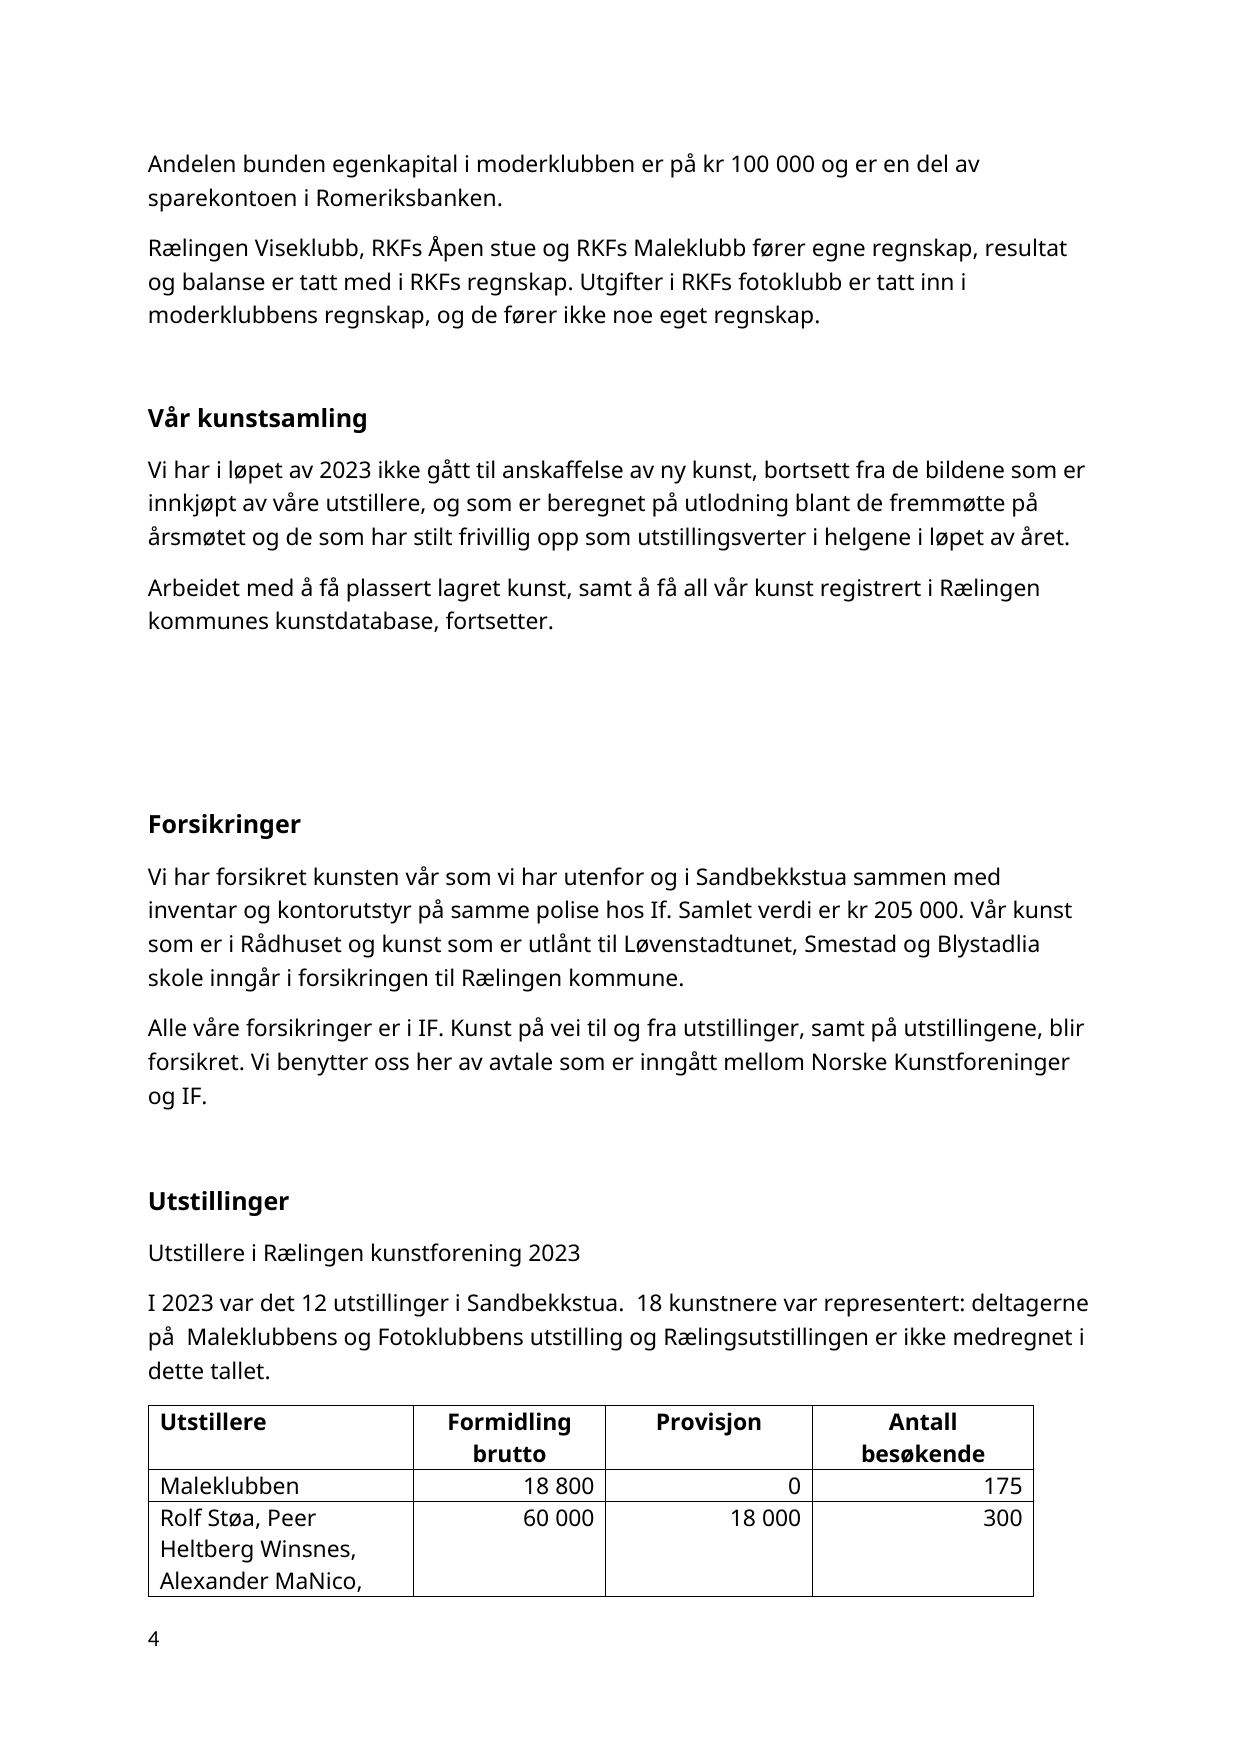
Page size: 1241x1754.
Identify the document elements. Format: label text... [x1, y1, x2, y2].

table_header Provisjon [606, 1406, 812, 1469]
table_cell 18 000 [606, 1502, 812, 1596]
text Forsikringer [148, 807, 1092, 841]
text Rælingen Viseklubb, RKFs Åpen stue og RKFs Maleklubb fører egne regnskap, resultat og balanse er tatt med i RKFs regnskap. Utgifter i RKFs fotoklubb er tatt inn i moderklubbens regnskap, og de fører ikke noe eget regnskap. [148, 232, 1092, 331]
text Vår kunstsamling [148, 400, 1092, 434]
table_header Antall besøkende [813, 1406, 1033, 1469]
text Utstillere i Rælingen kunstforening 2023 [148, 1237, 1092, 1268]
text Vi har i løpet av 2023 ikke gått til anskaffelse av ny kunst, bortsett fra de bildene som er innkjøpt av våre utstillere, og som er beregnet på utlodning blant de fremmøtte på årsmøtet og de som har stilt frivillig opp som utstillingsverter i helgene i løpet av året. [148, 454, 1092, 552]
text Arbeidet med å få plassert lagret kunst, samt å få all vår kunst registrert i Rælingen kommunes kunstdatabase, fortsetter. [148, 572, 1092, 637]
text Alle våre forsikringer er i IF. Kunst på vei til og fra utstillinger, samt på utstillingene, blir forsikret. Vi benytter oss her av avtale som er inngått mellom Norske Kunstforeninger og IF. [148, 1012, 1092, 1111]
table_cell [149, 1502, 413, 1596]
table_cell Maleklubben [149, 1470, 413, 1501]
table_cell 300 [813, 1502, 1033, 1596]
text Andelen bunden egenkapital i moderklubben er på kr 100 000 og er en del av sparekontoen i Romeriksbanken. [148, 148, 1092, 213]
table_header Formidling brutto [414, 1406, 605, 1469]
text Utstillinger [148, 1183, 1092, 1217]
table_cell 175 [813, 1470, 1033, 1501]
text I 2023 var det 12 utstillinger i Sandbekkstua. 18 kunstnere var representert: deltagerne på Maleklubbens og Fotoklubbens utstilling og Rælingsutstillingen er ikke medregnet i dette tallet. [148, 1287, 1092, 1386]
table_cell 60 000 [414, 1502, 605, 1596]
table_cell 18 800 [414, 1470, 605, 1501]
table_header Utstillere [149, 1406, 413, 1469]
table_cell 0 [606, 1470, 812, 1501]
text Vi har forsikret kunsten vår som vi har utenfor og i Sandbekkstua sammen med inventar og kontorutstyr på samme polise hos If. Samlet verdi er kr 205 000. Vår kunst som er i Rådhuset og kunst som er utlånt til Løvenstadtunet, Smestad og Blystadlia skole inngår i forsikringen til Rælingen kommune. [148, 860, 1092, 993]
